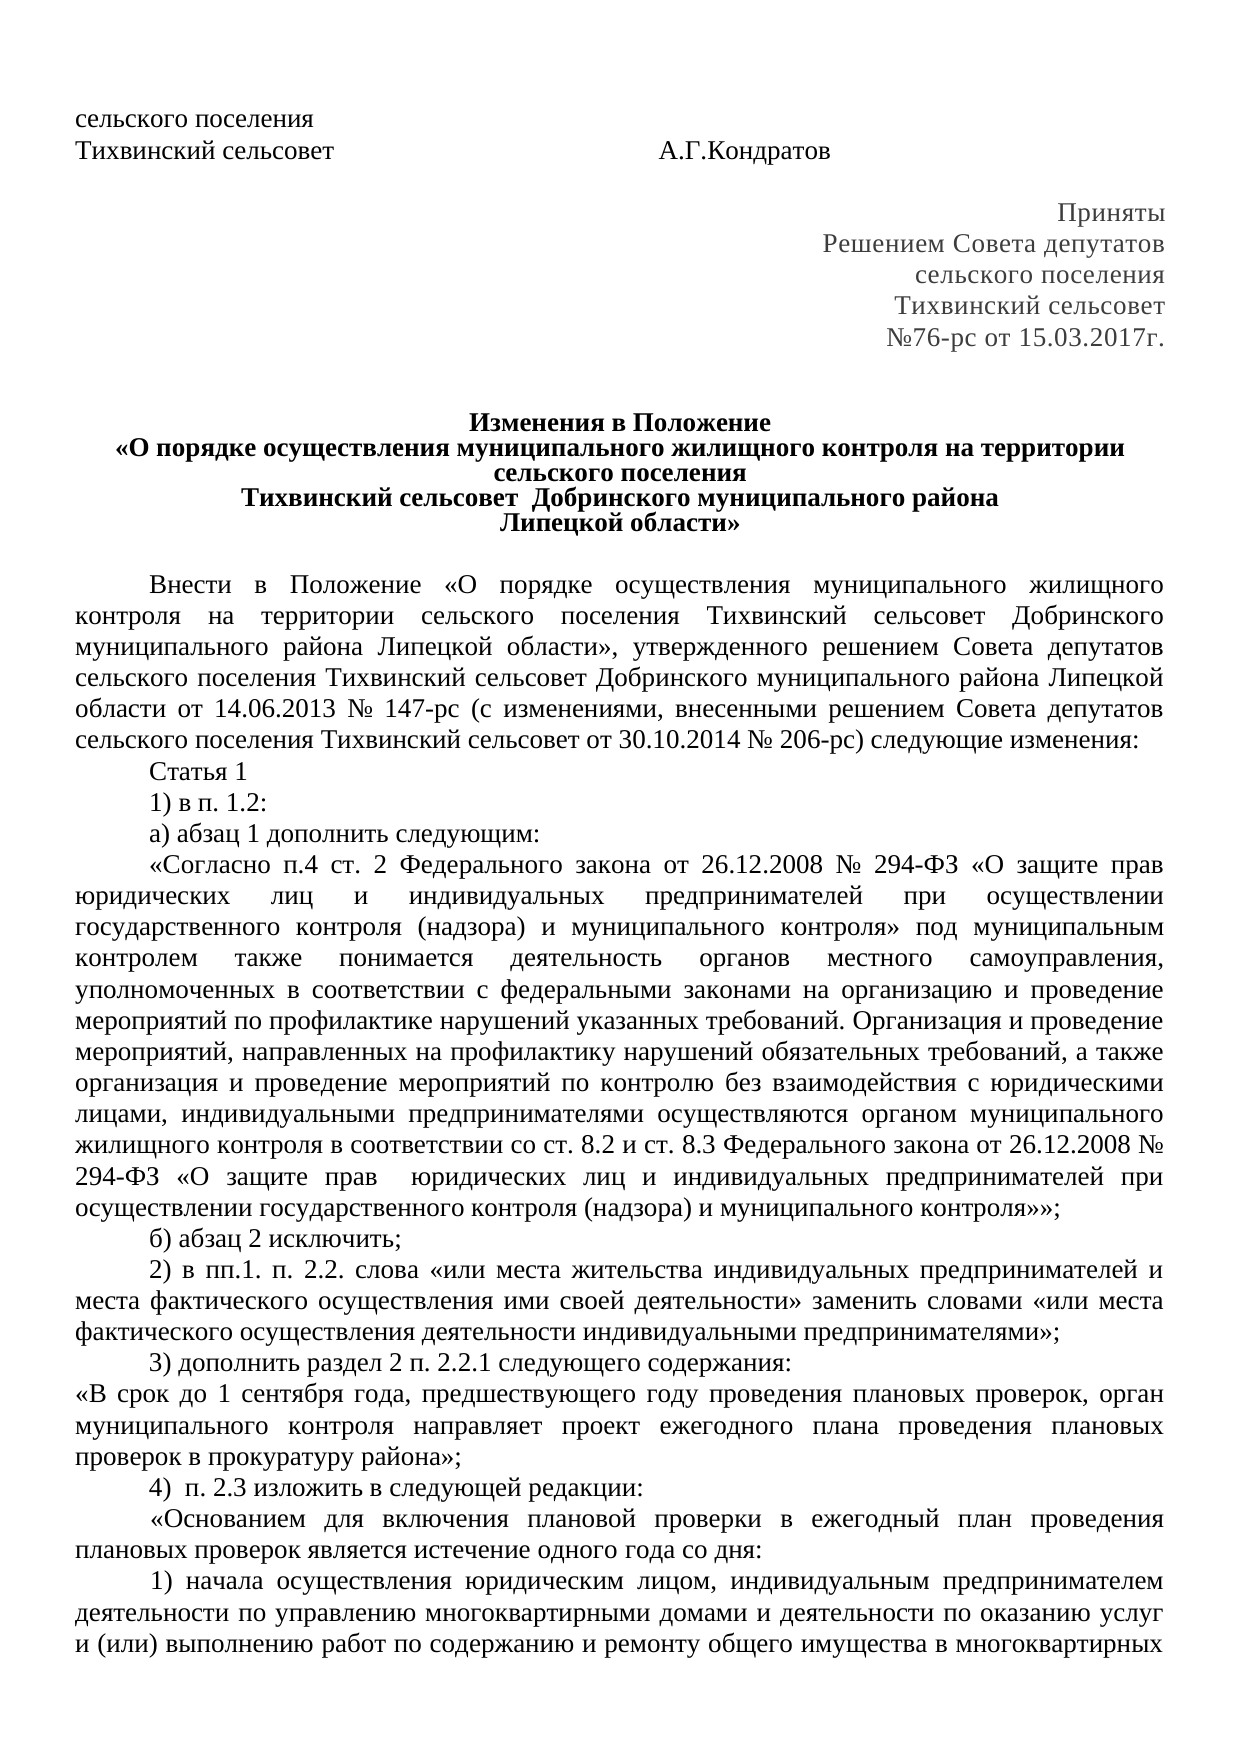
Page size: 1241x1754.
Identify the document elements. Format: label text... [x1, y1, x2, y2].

text 1) в п. 1.2: [75, 786, 1165, 817]
text №76-рс от 15.03.2017г. [75, 321, 1165, 352]
text 3) дополнить раздел 2 п. 2.2.1 следующего содержания: [75, 1346, 1165, 1378]
text Приняты [75, 196, 1165, 227]
text Липецкой области» [75, 512, 1165, 537]
text Тихвинский сельсовет [75, 289, 1165, 321]
text «В срок до 1 сентября года, предшествующего году проведения плановых проверок, орган муниципального контроля направляет проект ежегодного плана проведения плановых проверок в прокуратуру района»; [75, 1378, 1165, 1471]
text 2) в пп.1. п. 2.2. слова «или места жительства индивидуальных предпринимателей и места фактического осуществления ими своей деятельности» заменить словами «или места фактического осуществления деятельности индивидуальными предпринимателями»; [75, 1253, 1165, 1346]
text Тихвинский сельсовет А.Г.Кондратов [75, 134, 1165, 165]
text сельского поселения [75, 103, 1165, 134]
text сельского поселения [75, 258, 1165, 289]
text 4) п. 2.3 изложить в следующей редакции: [75, 1471, 1165, 1502]
text Статья 1 [75, 755, 1165, 786]
text а) абзац 1 дополнить следующим: [75, 817, 1165, 848]
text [75, 1564, 1165, 1658]
text б) абзац 2 исключить; [75, 1222, 1165, 1253]
text Внести в Положение «О порядке осуществления муниципального жилищного контроля на территории сельского поселения Тихвинский сельсовет Добринского муниципального района Липецкой области», утвержденного решением Совета депутатов сельского поселения Тихвинский сельсовет Добринского муниципального района Липецкой области от 14.06.2013 № 147-рс (с изменениями, внесенными решением Совета депутатов сельского поселения Тихвинский сельсовет от 30.10.2014 № 206-рс) следующие изменения: [75, 568, 1165, 755]
text «Согласно п.4 ст. 2 Федерального закона от 26.12.2008 № 294-ФЗ «О защите прав юридических лиц и индивидуальных предпринимателей при осуществлении государственного контроля (надзора) и муниципального контроля» под муниципальным контролем также понимается деятельность органов местного самоуправления, уполномоченных в соответствии с федеральными законами на организацию и проведение мероприятий по профилактике нарушений указанных требований. Организация и проведение мероприятий, направленных на профилактику нарушений обязательных требований, а также организация и проведение мероприятий по контролю без взаимодействия с юридическими лицами, индивидуальными предпринимателями осуществляются органом муниципального жилищного контроля в соответствии со ст. 8.2 и ст. 8.3 Федерального закона от 26.12.2008 № 294-ФЗ «О защите прав юридических лиц и индивидуальных предпринимателей при осуществлении государственного контроля (надзора) и муниципального контроля»»; [75, 848, 1165, 1222]
text Решением Совета депутатов [75, 227, 1165, 258]
text Изменения в Положение [75, 412, 1165, 437]
text «О порядке осуществления муниципального жилищного контроля на территории сельского поселения [75, 437, 1165, 487]
text Тихвинский сельсовет Добринского муниципального района [75, 487, 1165, 512]
text «Основанием для включения плановой проверки в ежегодный план проведения плановых проверок является истечение одного года со дня: [75, 1502, 1165, 1564]
